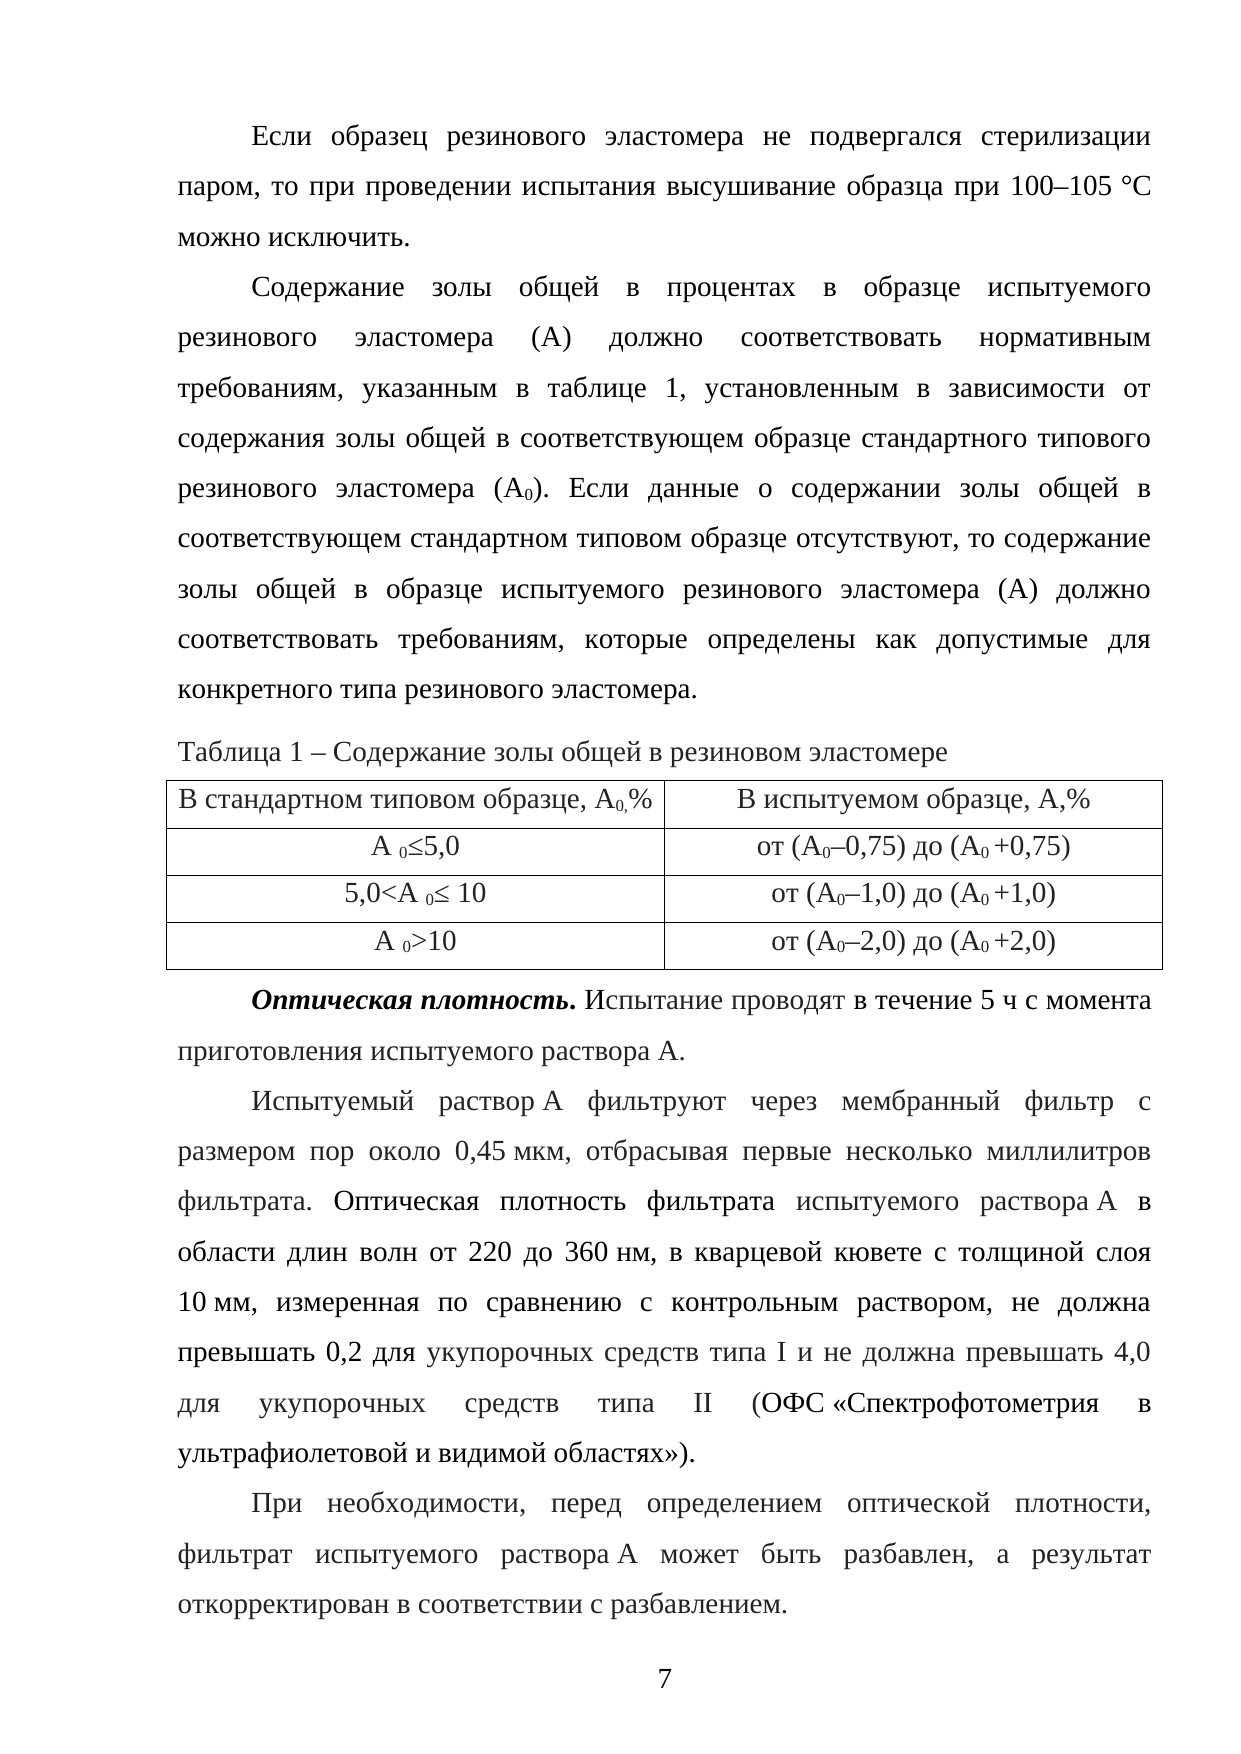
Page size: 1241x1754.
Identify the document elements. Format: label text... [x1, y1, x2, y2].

table_cell от (А0–2,0) до (А0 +2,0) [665, 923, 1162, 969]
table_cell от (А0–1,0) до (А0 +1,0) [665, 876, 1162, 922]
text Таблица 1 ‒ Содержание золы общей в резиновом эластомере [177, 734, 1152, 768]
text Оптическая плотность. Испытание проводят в течение 5 ч с момента приготовления испытуемого раствора А. [177, 982, 1152, 1066]
table_cell 5,0<A 0≤ 10 [167, 876, 664, 922]
table_cell от (А0–0,75) до (А0 +0,75) [665, 829, 1162, 874]
table_cell A 0≤5,0 [167, 829, 664, 874]
table_header В стандартном типовом образце, А0,% [167, 781, 664, 827]
text Если образец резинового эластомера не подвергался стерилизации паром, то при проведении испытания высушивание образца при 100–105 °С можно исключить. [177, 118, 1152, 252]
table_cell A 0>10 [167, 923, 664, 969]
text При необходимости, перед определением оптической плотности, фильтрат испытуемого раствора А может быть разбавлен, а результат откорректирован в соответствии с разбавлением. [177, 1485, 1152, 1619]
text Содержание золы общей в процентах в образце испытуемого резинового эластомера (А) должно соответствовать нормативным требованиям, указанным в таблице 1, установленным в зависимости от содержания золы общей в соответствующем образце стандартного типового резинового эластомера (А0). Если данные о содержании золы общей в соответствующем стандартном типовом образце отсутствуют, то содержание золы общей в образце испытуемого резинового эластомера (А) должно соответствовать требованиям, которые определены как допустимые для конкретного типа резинового эластомера. [177, 269, 1152, 705]
table_header В испытуемом образце, А,% [665, 781, 1162, 827]
text Испытуемый раствор А фильтруют через мембранный фильтр с размером пор около 0,45 мкм, отбрасывая первые несколько миллилитров фильтрата. Оптическая плотность фильтрата испытуемого раствора А в области длин волн от 220 до 360 нм, в кварцевой кювете с толщиной слоя 10 мм, измеренная по сравнению с контрольным раствором, не должна превышать 0,2 для укупорочных средств типа I и не должна превышать 4,0 для укупорочных средств типа II (ОФС «Спектрофотометрия в ультрафиолетовой и видимой областях»). [177, 1083, 1152, 1469]
